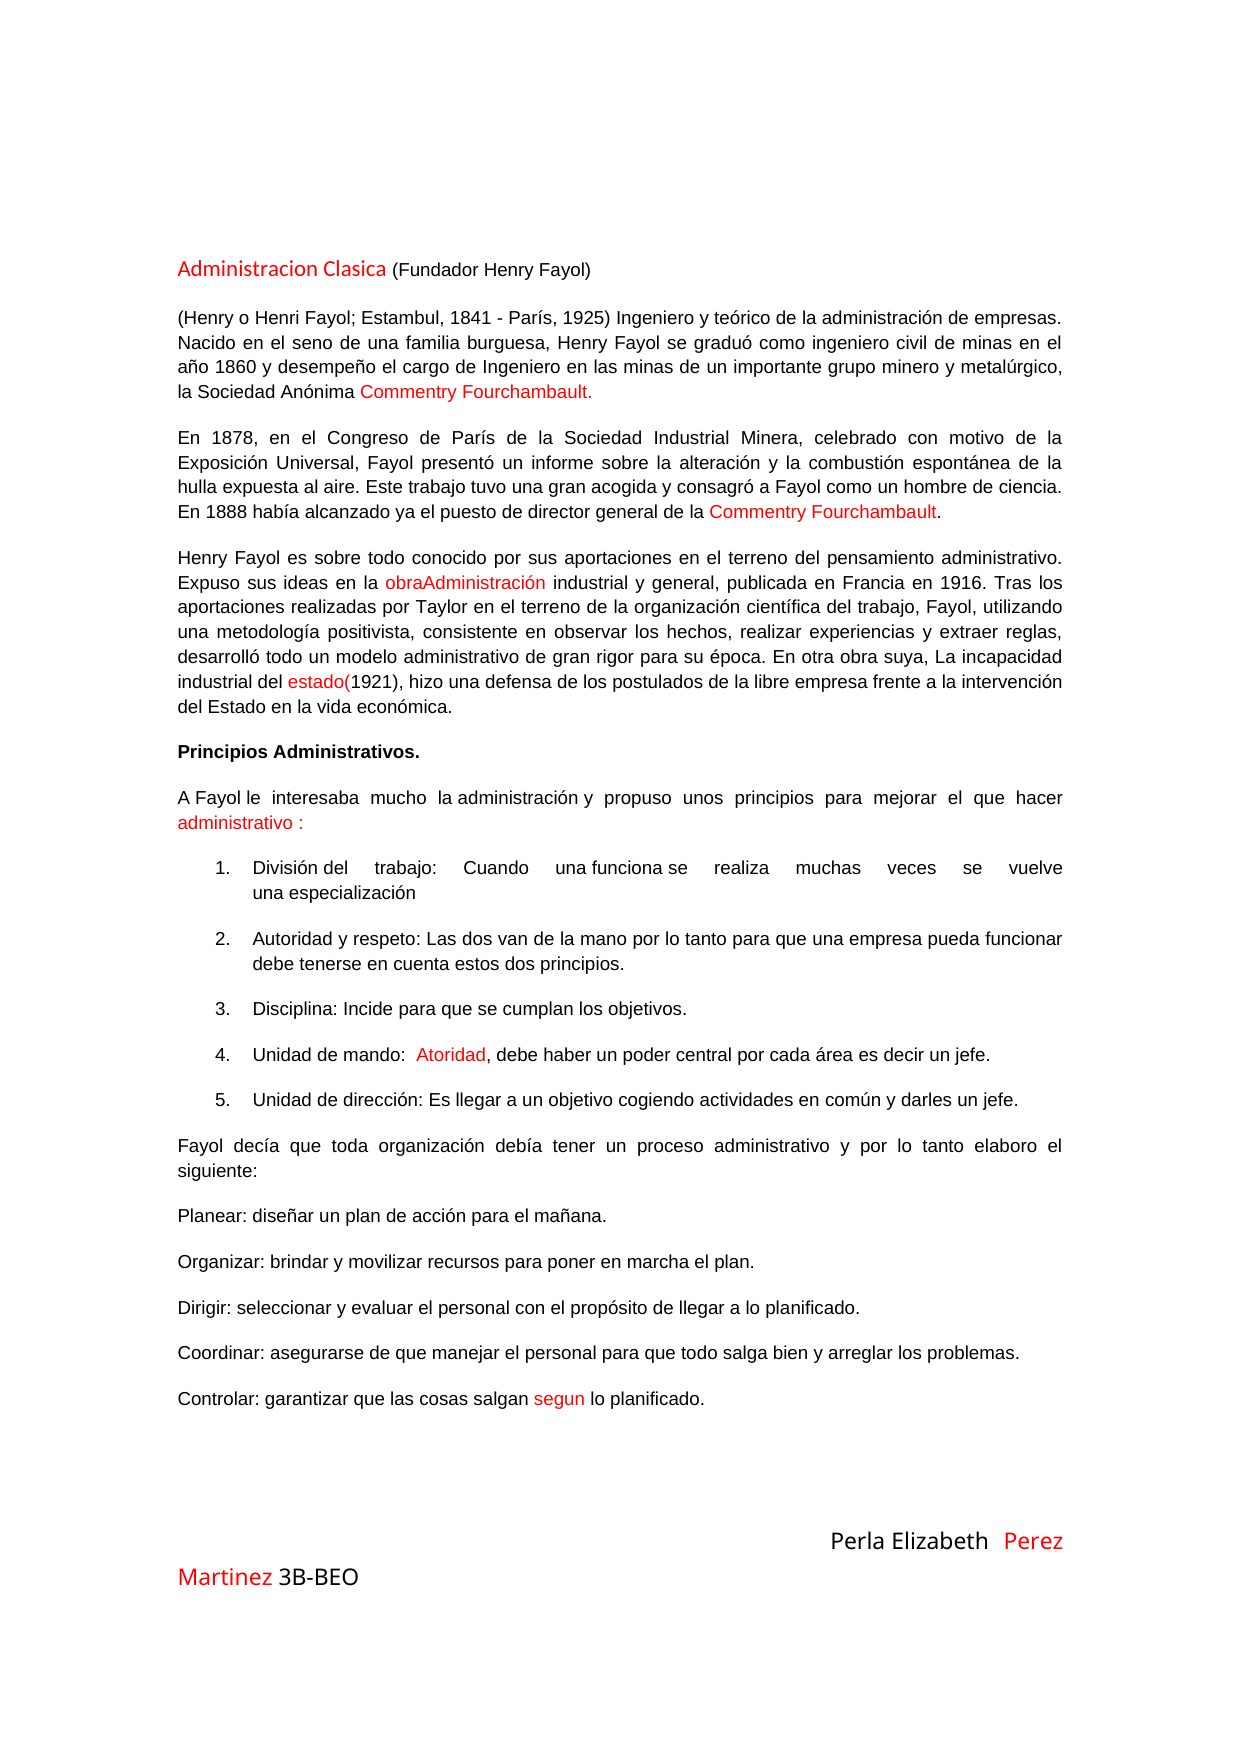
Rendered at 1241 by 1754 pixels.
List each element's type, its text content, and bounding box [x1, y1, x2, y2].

text Administracion Clasica (Fundador Henry Fayol) [177, 254, 1063, 282]
text Planear: diseñar un plan de acción para el mañana. [177, 1205, 1063, 1227]
list Autoridad y respeto: Las dos van de la mano por lo tanto para que una empresa pueda funcionar debe tenerse en cuenta estos dos principios. [215, 927, 1063, 974]
text Organizar: brindar y movilizar recursos para poner en marcha el plan. [177, 1251, 1063, 1272]
text Dirigir: seleccionar y evaluar el personal con el propósito de llegar a lo planificado. [177, 1296, 1063, 1318]
list Unidad de mando: Atoridad, debe haber un poder central por cada área es decir un jefe. [215, 1043, 1063, 1065]
text Controlar: garantizar que las cosas salgan segun lo planificado. [177, 1388, 1063, 1409]
list División del trabajo: Cuando una funciona se realiza muchas veces se vuelve una especialización [215, 857, 1063, 903]
text Fayol decía que toda organización debía tener un proceso administrativo y por lo tanto elaboro el siguiente: [177, 1135, 1063, 1181]
text Perla Elizabeth Perez Martinez 3B-BEO [177, 1524, 1063, 1592]
text Henry Fayol es sobre todo conocido por sus aportaciones en el terreno del pensamiento administrativo. Expuso sus ideas en la obraAdministración industrial y general, publicada en Francia en 1916. Tras los aportaciones realizadas por Taylor en el terreno de la organización científica del trabajo, Fayol, utilizando una metodología positivista, consistente en observar los hechos, realizar experiencias y extraer reglas, desarrolló todo un modelo administrativo de gran rigor para su época. En otra obra suya, La incapacidad industrial del estado(1921), hizo una defensa de los postulados de la libre empresa frente a la intervención del Estado en la vida económica. [177, 547, 1063, 717]
list Unidad de dirección: Es llegar a un objetivo cogiendo actividades en común y darles un jefe. [215, 1089, 1063, 1111]
text En 1878, en el Congreso de París de la Sociedad Industrial Minera, celebrado con motivo de la Exposición Universal, Fayol presentó un informe sobre la alteración y la combustión espontánea de la hulla expuesta al aire. Este trabajo tuvo una gran acogida y consagró a Fayol como un hombre de ciencia. En 1888 había alcanzado ya el puesto de director general de la Commentry Fourchambault. [177, 427, 1063, 523]
text A Fayol le interesaba mucho la administración y propuso unos principios para mejorar el que hacer administrativo : [177, 787, 1063, 833]
text (Henry o Henri Fayol; Estambul, 1841 - París, 1925) Ingeniero y teórico de la administración de empresas. Nacido en el seno de una familia burguesa, Henry Fayol se graduó como ingeniero civil de minas en el año 1860 y desempeño el cargo de Ingeniero en las minas de un importante grupo minero y metalúrgico, la Sociedad Anónima Commentry Fourchambault. [177, 307, 1063, 403]
text Principios Administrativos. [177, 741, 1063, 763]
text Coordinar: asegurarse de que manejar el personal para que todo salga bien y arreglar los problemas. [177, 1342, 1063, 1364]
list Disciplina: Incide para que se cumplan los objetivos. [215, 998, 1063, 1019]
